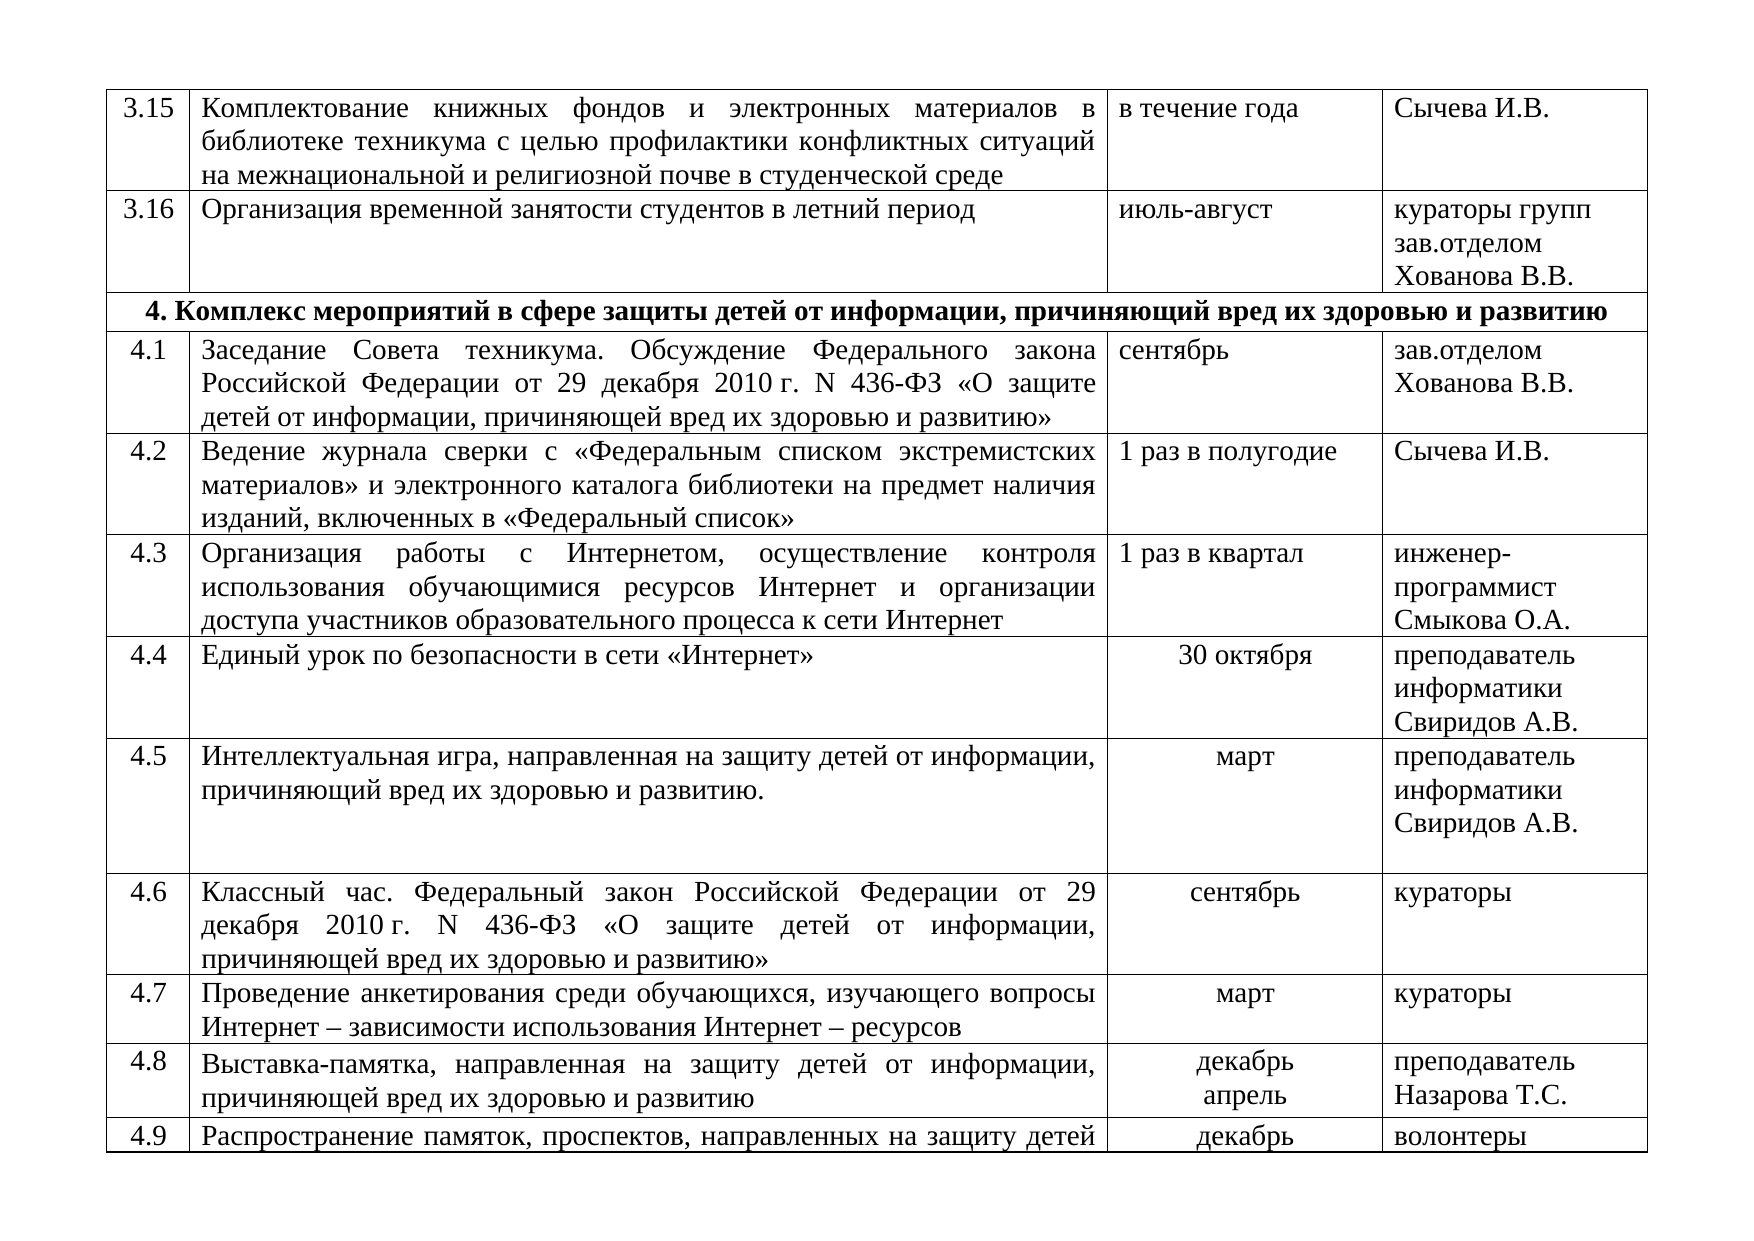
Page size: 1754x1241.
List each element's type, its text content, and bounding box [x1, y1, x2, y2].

table_cell Организация временной занятости студентов в летний период [190, 191, 1107, 292]
table_cell кураторы [1383, 874, 1647, 974]
table_cell 4.9 [107, 1118, 189, 1151]
table_cell Сычева И.В. [1383, 434, 1647, 534]
table_cell Заседание Совета техникума. Обсуждение Федерального закона Российской Федерации от 29 декабря 2010 г. N 436-ФЗ «О защите детей от информации, причиняющей вред их здоровью и развитию» [190, 332, 1107, 432]
table_cell 1 раз в квартал [1108, 535, 1382, 636]
table_cell 4. Комплекс мероприятий в сфере защиты детей от информации, причиняющий вред их здоровью и развитию [107, 293, 1647, 331]
table_cell кураторы групп зав.отделом Хованова В.В. [1383, 191, 1647, 292]
table_cell Единый урок по безопасности в сети «Интернет» [190, 637, 1107, 737]
table_cell март [1108, 739, 1382, 873]
table_cell 3.15 [107, 90, 189, 190]
table_cell 4.2 [107, 434, 189, 534]
table_cell декабрь февраль май [1108, 1118, 1382, 1151]
table_cell 4.1 [107, 332, 189, 432]
table_cell преподаватель информатики Свиридов А.В. [1383, 637, 1647, 737]
table_cell сентябрь [1108, 332, 1382, 432]
table_cell 4.6 [107, 874, 189, 974]
table_cell 4.3 [107, 535, 189, 636]
table_cell Комплектование книжных фондов и электронных материалов в библиотеке техникума с целью профилактики конфликтных ситуаций на межнациональной и религиозной почве в студенческой среде [190, 90, 1107, 190]
table_cell кураторы [1383, 975, 1647, 1042]
table_cell Интеллектуальная игра, направленная на защиту детей от информации, причиняющий вред их здоровью и развитию. [190, 739, 1107, 873]
table_cell 4.4 [107, 637, 189, 737]
table_cell Сычева И.В. [1383, 90, 1647, 190]
table_cell преподаватель Назарова Т.С. [1383, 1044, 1647, 1117]
table_cell Выставка-памятка, направленная на защиту детей от информации, причиняющей вред их здоровью и развитию [190, 1044, 1107, 1117]
table_cell 30 октября [1108, 637, 1382, 737]
table_cell Проведение анкетирования среди обучающихся, изучающего вопросы Интернет – зависимости использования Интернет – ресурсов [190, 975, 1107, 1042]
table_cell преподаватель информатики Свиридов А.В. [1383, 739, 1647, 873]
table_cell Классный час. Федеральный закон Российской Федерации от 29 декабря 2010 г. N 436-ФЗ «О защите детей от информации, причиняющей вред их здоровью и развитию» [190, 874, 1107, 974]
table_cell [190, 1118, 1107, 1151]
table_cell инженер-программист Смыкова О.А. [1383, 535, 1647, 636]
table_cell сентябрь [1108, 874, 1382, 974]
table_cell 4.8 [107, 1044, 189, 1117]
table_cell декабрь апрель [1108, 1044, 1382, 1117]
table_cell 1 раз в полугодие [1108, 434, 1382, 534]
table_cell 4.5 [107, 739, 189, 873]
table_cell в течение года [1108, 90, 1382, 190]
table_cell 3.16 [107, 191, 189, 292]
table_cell Организация работы с Интернетом, осуществление контроля использования обучающимися ресурсов Интернет и организации доступа участников образовательного процесса к сети Интернет [190, 535, 1107, 636]
table_cell Ведение журнала сверки с «Федеральным списком экстремистских материалов» и электронного каталога библиотеки на предмет наличия изданий, включенных в «Федеральный список» [190, 434, 1107, 534]
table_cell март [1108, 975, 1382, 1042]
table_cell волонтеры техникума [1383, 1118, 1647, 1151]
table_cell 4.7 [107, 975, 189, 1042]
table_cell зав.отделом Хованова В.В. [1383, 332, 1647, 432]
table_cell июль-август [1108, 191, 1382, 292]
